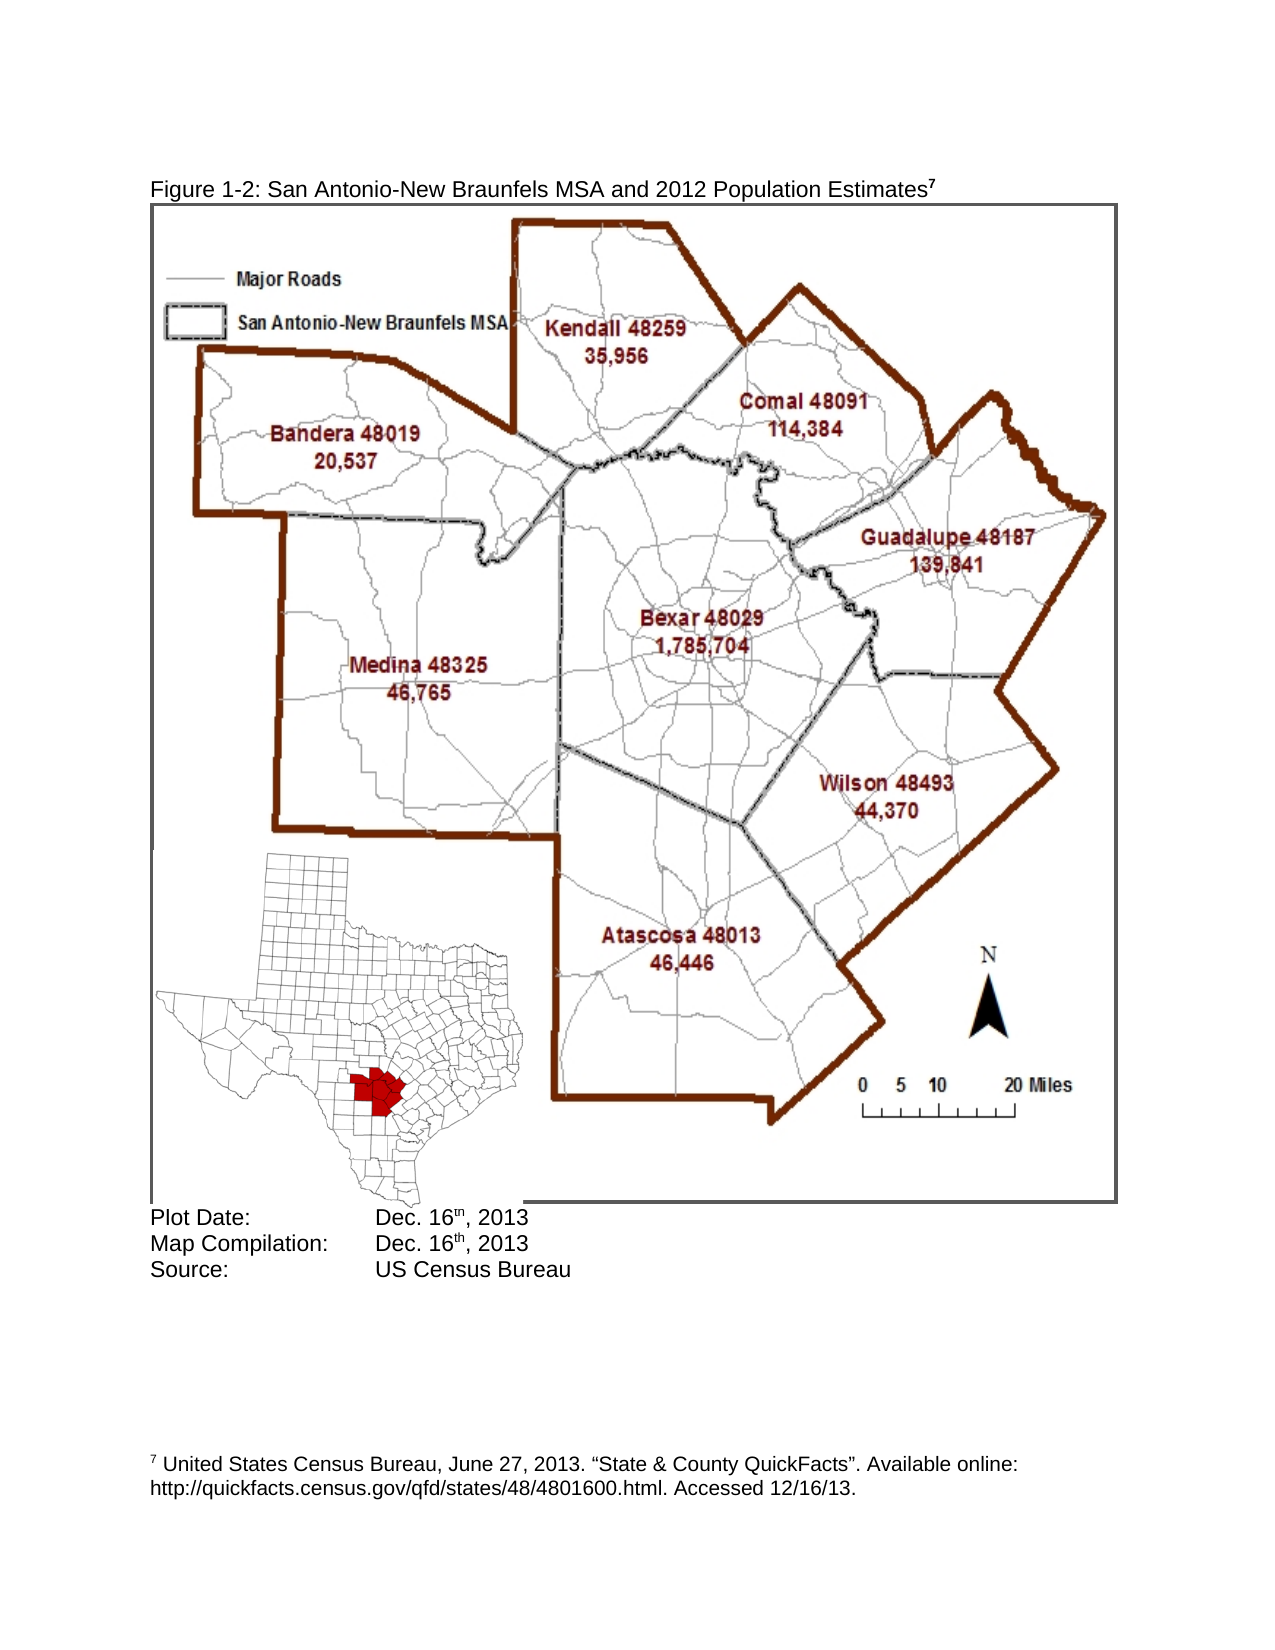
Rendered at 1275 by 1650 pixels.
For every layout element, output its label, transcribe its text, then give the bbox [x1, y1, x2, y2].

text Figure 1-2: San Antonio-New Braunfels MSA and 2012 Population Estimates [150, 176, 1125, 203]
text Source: US Census Bureau [150, 1256, 1125, 1283]
text Map Compilation: Dec. 16th, 2013 [150, 1230, 1125, 1256]
picture [153, 206, 1114, 1209]
